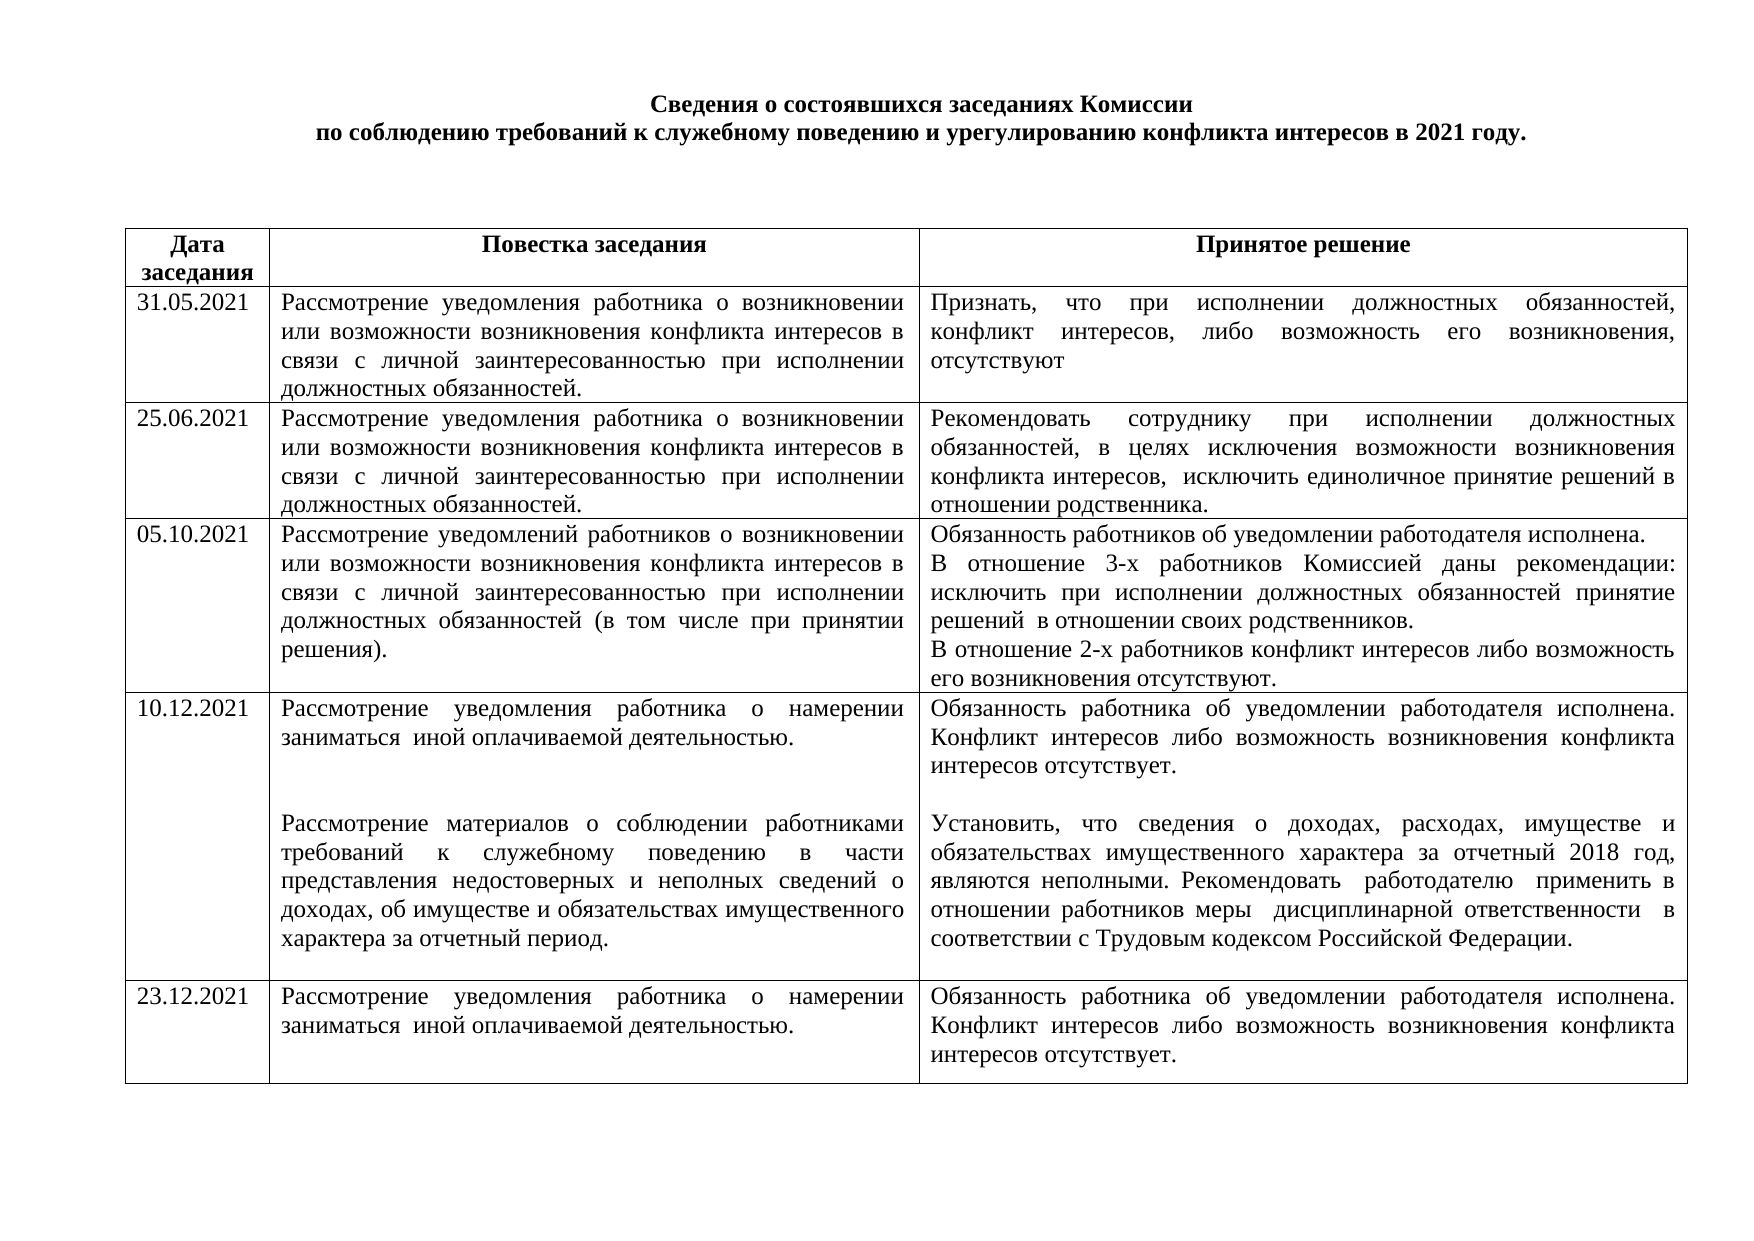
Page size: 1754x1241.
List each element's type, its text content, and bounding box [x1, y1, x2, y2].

text Сведения о состоявшихся заседаниях Комиссии [148, 89, 1695, 117]
table_cell Признать, что при исполнении должностных обязанностей, конфликт интересов, либо возможность его возникновения, отсутствуют [920, 287, 1687, 402]
table_cell Рассмотрение уведомления работника о намерении заниматься иной оплачиваемой деятельностью. [270, 981, 919, 1083]
table_cell Рассмотрение уведомления работника о возникновении или возможности возникновения конфликта интересов в связи с личной заинтересованностью при исполнении должностных обязанностей. [270, 287, 919, 402]
table_cell Рекомендовать сотруднику при исполнении должностных обязанностей, в целях исключения возможности возникновения конфликта интересов, исключить единоличное принятие решений в отношении родственника. [920, 403, 1687, 518]
table_cell Рассмотрение уведомлений работников о возникновении или возможности возникновения конфликта интересов в связи с личной заинтересованностью при исполнении должностных обязанностей (в том числе при принятии решения). [270, 519, 919, 692]
table_cell Рассмотрение уведомления работника о возникновении или возможности возникновения конфликта интересов в связи с личной заинтересованностью при исполнении должностных обязанностей. [270, 403, 919, 518]
table_cell 25.06.2021 [126, 403, 269, 518]
table_cell 31.05.2021 [126, 287, 269, 402]
table_cell 10.12.2021 [126, 693, 269, 980]
table_cell Рассмотрение уведомления работника о намерении заниматься иной оплачиваемой деятельностью. Рассмотрение материалов о соблюдении работниками требований к служебному поведению в части представления недостоверных и неполных сведений о доходах, об имуществе и обязательствах имущественного характера за отчетный период. [270, 693, 919, 980]
table_cell 23.12.2021 [126, 981, 269, 1083]
table_cell 05.10.2021 [126, 519, 269, 692]
table_cell Обязанность работника об уведомлении работодателя исполнена. Конфликт интересов либо возможность возникновения конфликта интересов отсутствует. Установить, что сведения о доходах, расходах, имуществе и обязательствах имущественного характера за отчетный 2018 год, являются неполными. Рекомендовать работодателю применить в отношении работников меры дисциплинарной ответственности в соответствии с Трудовым кодексом Российской Федерации. [920, 693, 1687, 980]
text по соблюдению требований к служебному поведению и урегулированию конфликта интересов в 2021 году. [148, 117, 1695, 146]
table_header Повестка заседания [270, 229, 919, 286]
table_cell Обязанность работников об уведомлении работодателя исполнена. В отношение 3-х работников Комиссией даны рекомендации: исключить при исполнении должностных обязанностей принятие решений в отношении своих родственников. В отношение 2-х работников конфликт интересов либо возможность его возникновения отсутствуют. [920, 519, 1687, 692]
table_header Принятое решение [920, 229, 1687, 286]
table_header Дата заседания [126, 229, 269, 286]
table_cell Обязанность работника об уведомлении работодателя исполнена. Конфликт интересов либо возможность возникновения конфликта интересов отсутствует. [920, 981, 1687, 1083]
